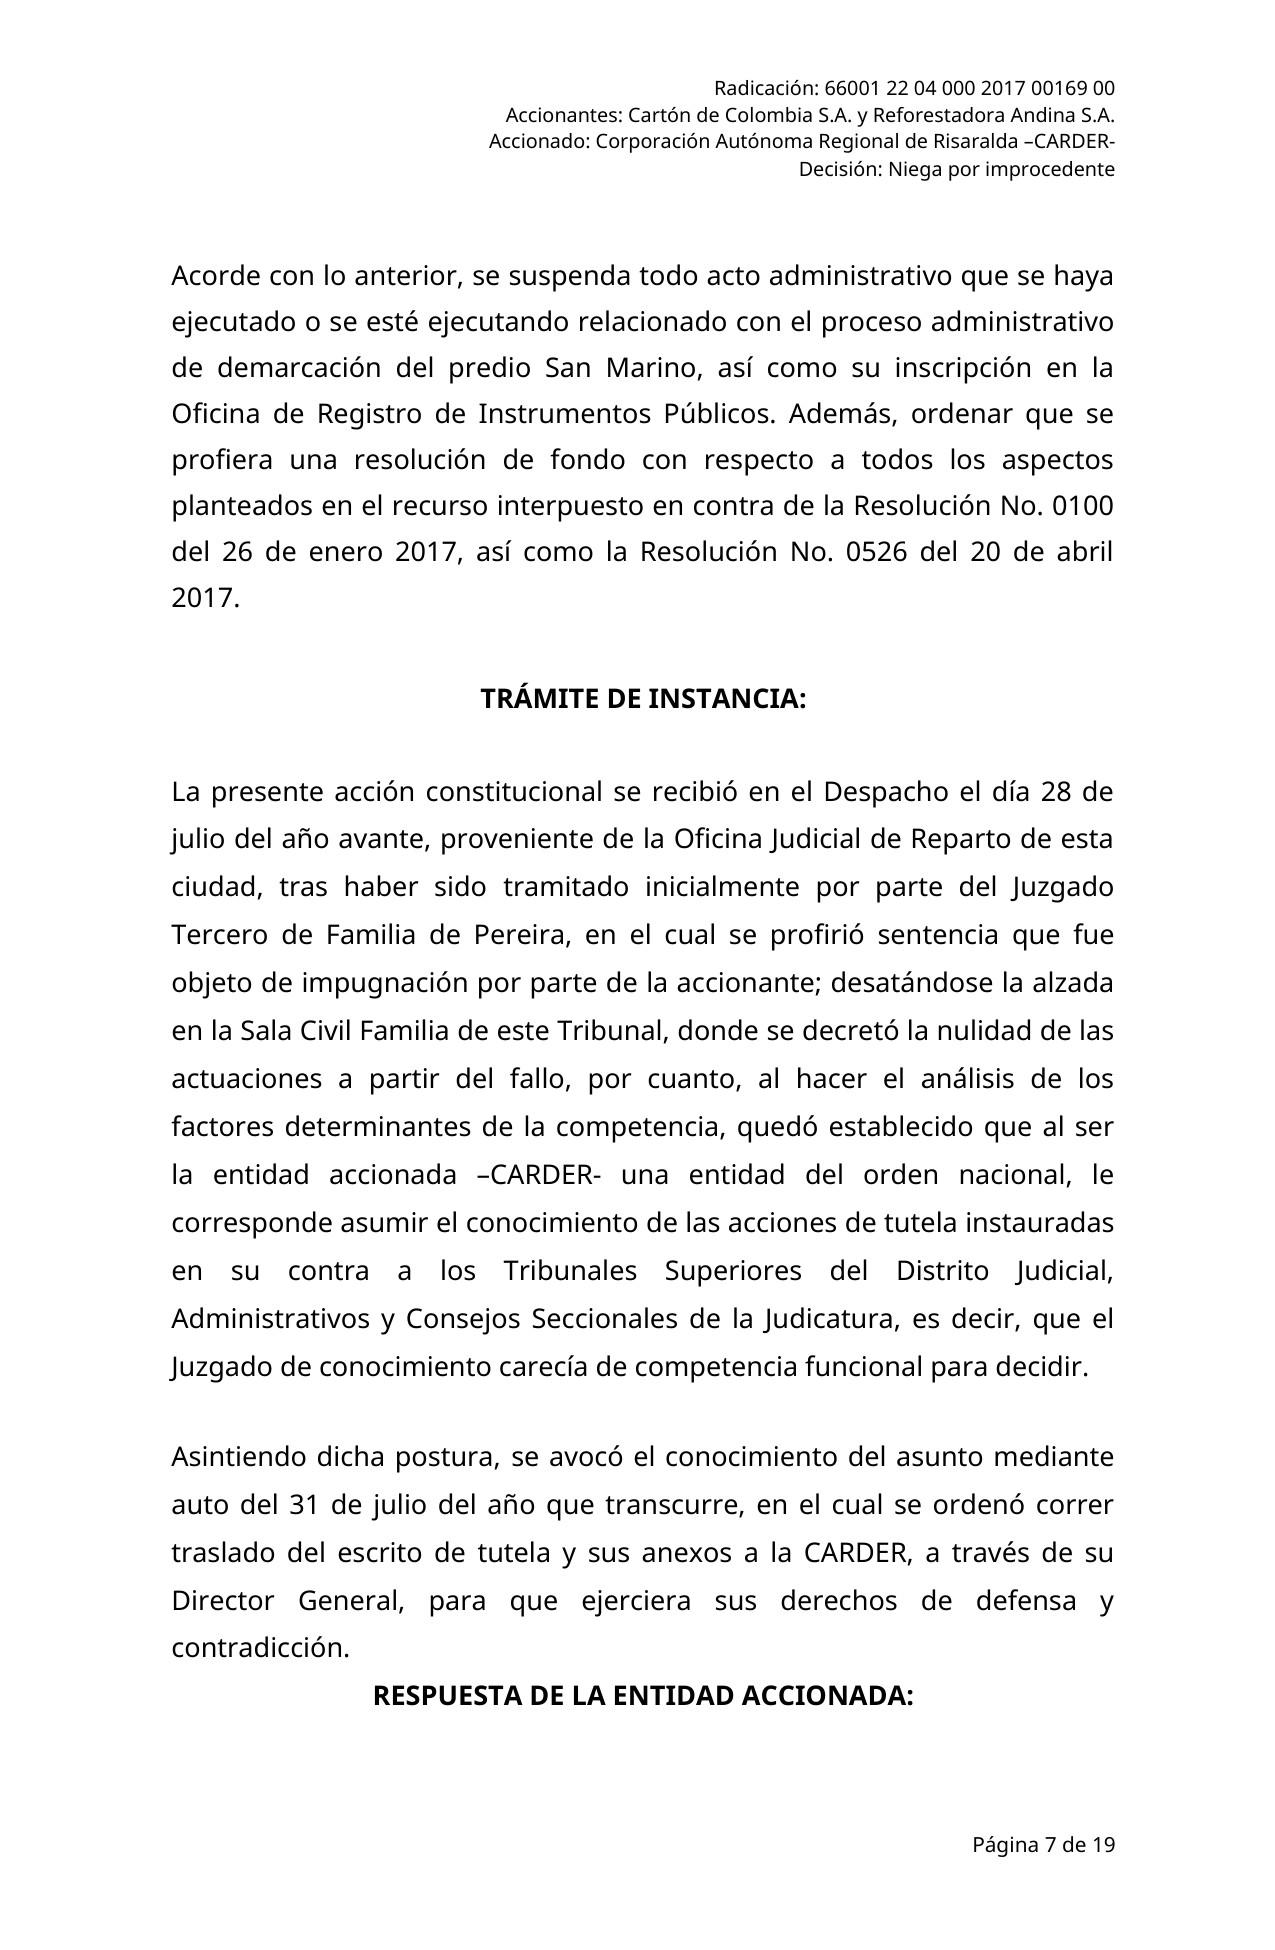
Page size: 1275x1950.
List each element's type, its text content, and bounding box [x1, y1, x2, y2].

text Asintiendo dicha postura, se avocó el conocimiento del asunto mediante auto del 31 de julio del año que transcurre, en el cual se ordenó correr traslado del escrito de tutela y sus anexos a la CARDER, a través de su Director General, para que ejerciera sus derechos de defensa y contradicción. [171, 1437, 1116, 1666]
text La presente acción constitucional se recibió en el Despacho el día 28 de julio del año avante, proveniente de la Oficina Judicial de Reparto de esta ciudad, tras haber sido tramitado inicialmente por parte del Juzgado Tercero de Familia de Pereira, en el cual se profirió sentencia que fue objeto de impugnación por parte de la accionante; desatándose la alzada en la Sala Civil Familia de este Tribunal, donde se decretó la nulidad de las actuaciones a partir del fallo, por cuanto, al hacer el análisis de los factores determinantes de la competencia, quedó establecido que al ser la entidad accionada –CARDER- una entidad del orden nacional, le corresponde asumir el conocimiento de las acciones de tutela instauradas en su contra a los Tribunales Superiores del Distrito Judicial, Administrativos y Consejos Seccionales de la Judicatura, es decir, que el Juzgado de conocimiento carecía de competencia funcional para decidir. [171, 772, 1116, 1384]
text TRÁMITE DE INSTANCIA: [171, 680, 1116, 717]
text Acorde con lo anterior, se suspenda todo acto administrativo que se haya ejecutado o se esté ejecutando relacionado con el proceso administrativo de demarcación del predio San Marino, así como su inscripción en la Oficina de Registro de Instrumentos Públicos. Además, ordenar que se profiera una resolución de fondo con respecto a todos los aspectos planteados en el recurso interpuesto en contra de la Resolución No. 0100 del 26 de enero 2017, así como la Resolución No. 0526 del 20 de abril 2017. [171, 256, 1116, 615]
text RESPUESTA DE LA ENTIDAD ACCIONADA: [171, 1677, 1116, 1714]
